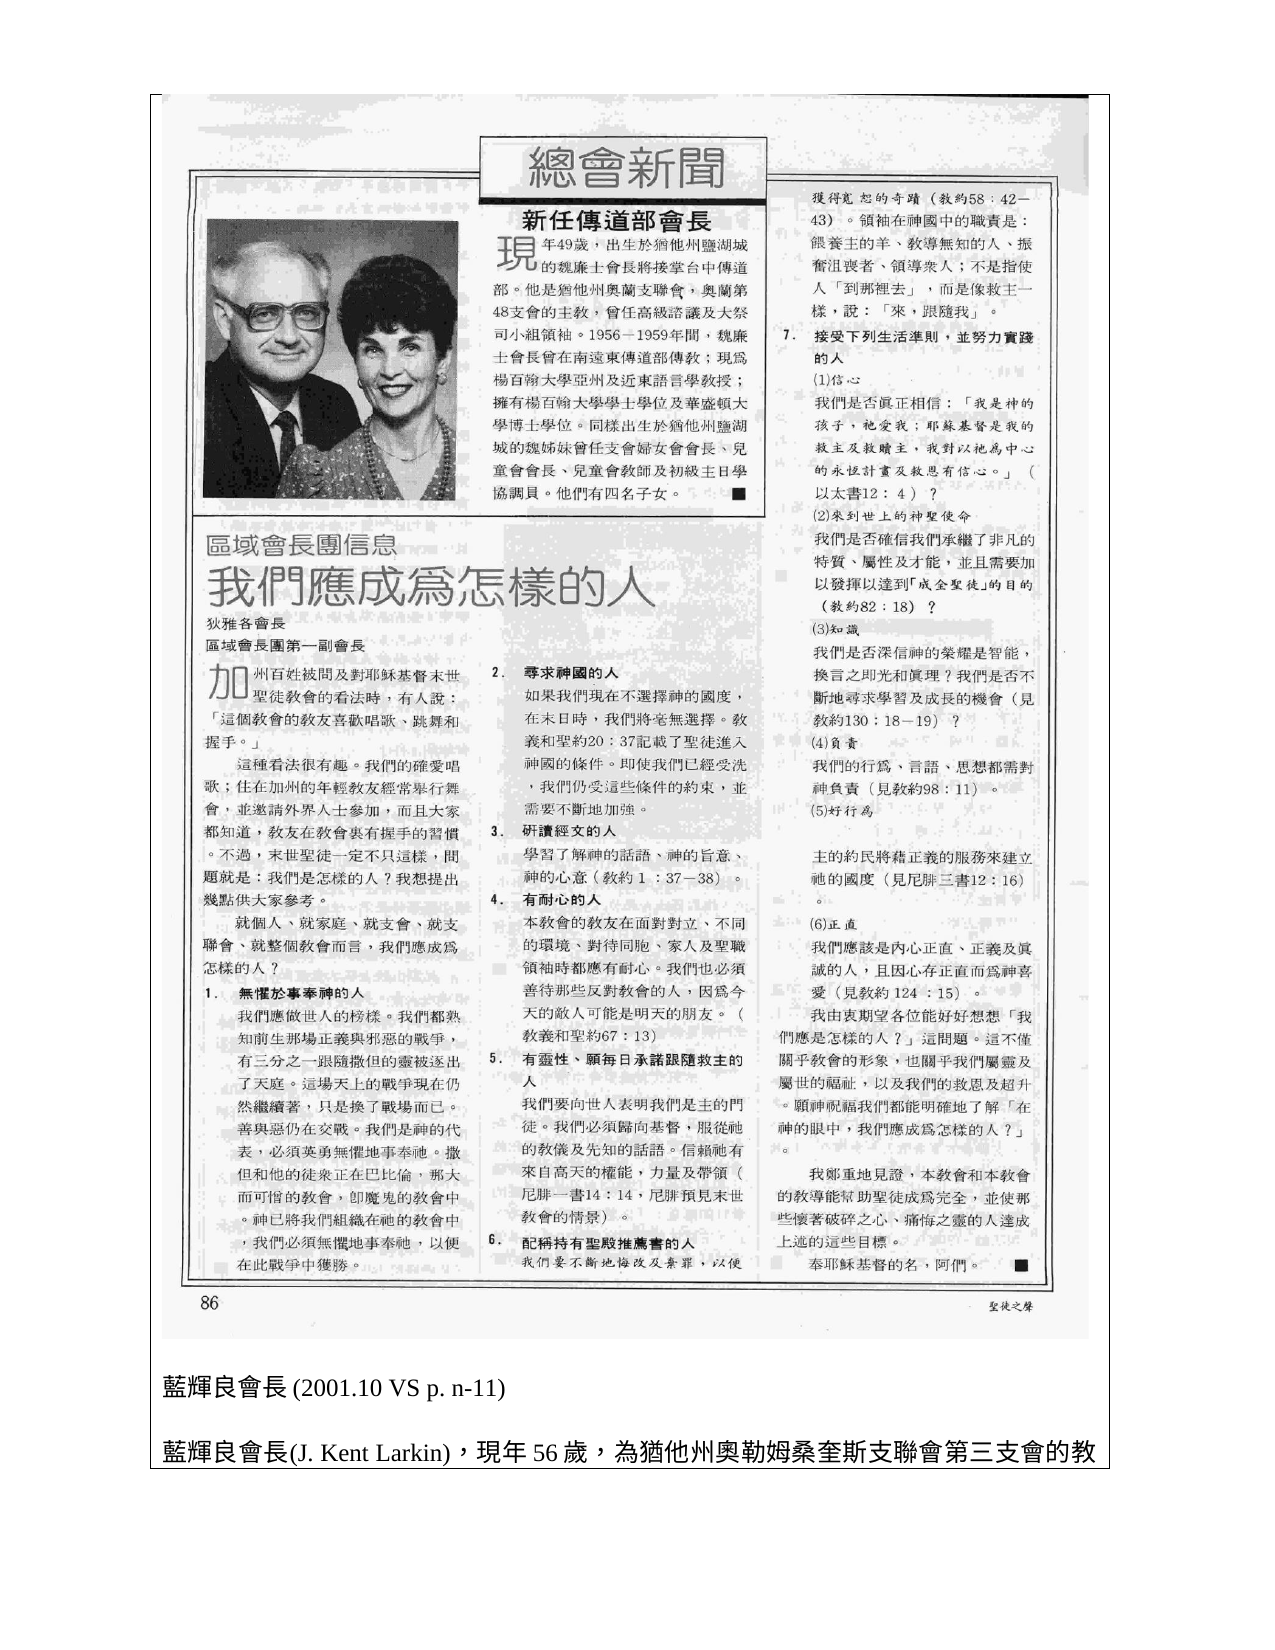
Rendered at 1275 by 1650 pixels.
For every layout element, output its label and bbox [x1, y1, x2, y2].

picture [161, 94, 1089, 1339]
table_cell [151, 95, 1109, 1468]
